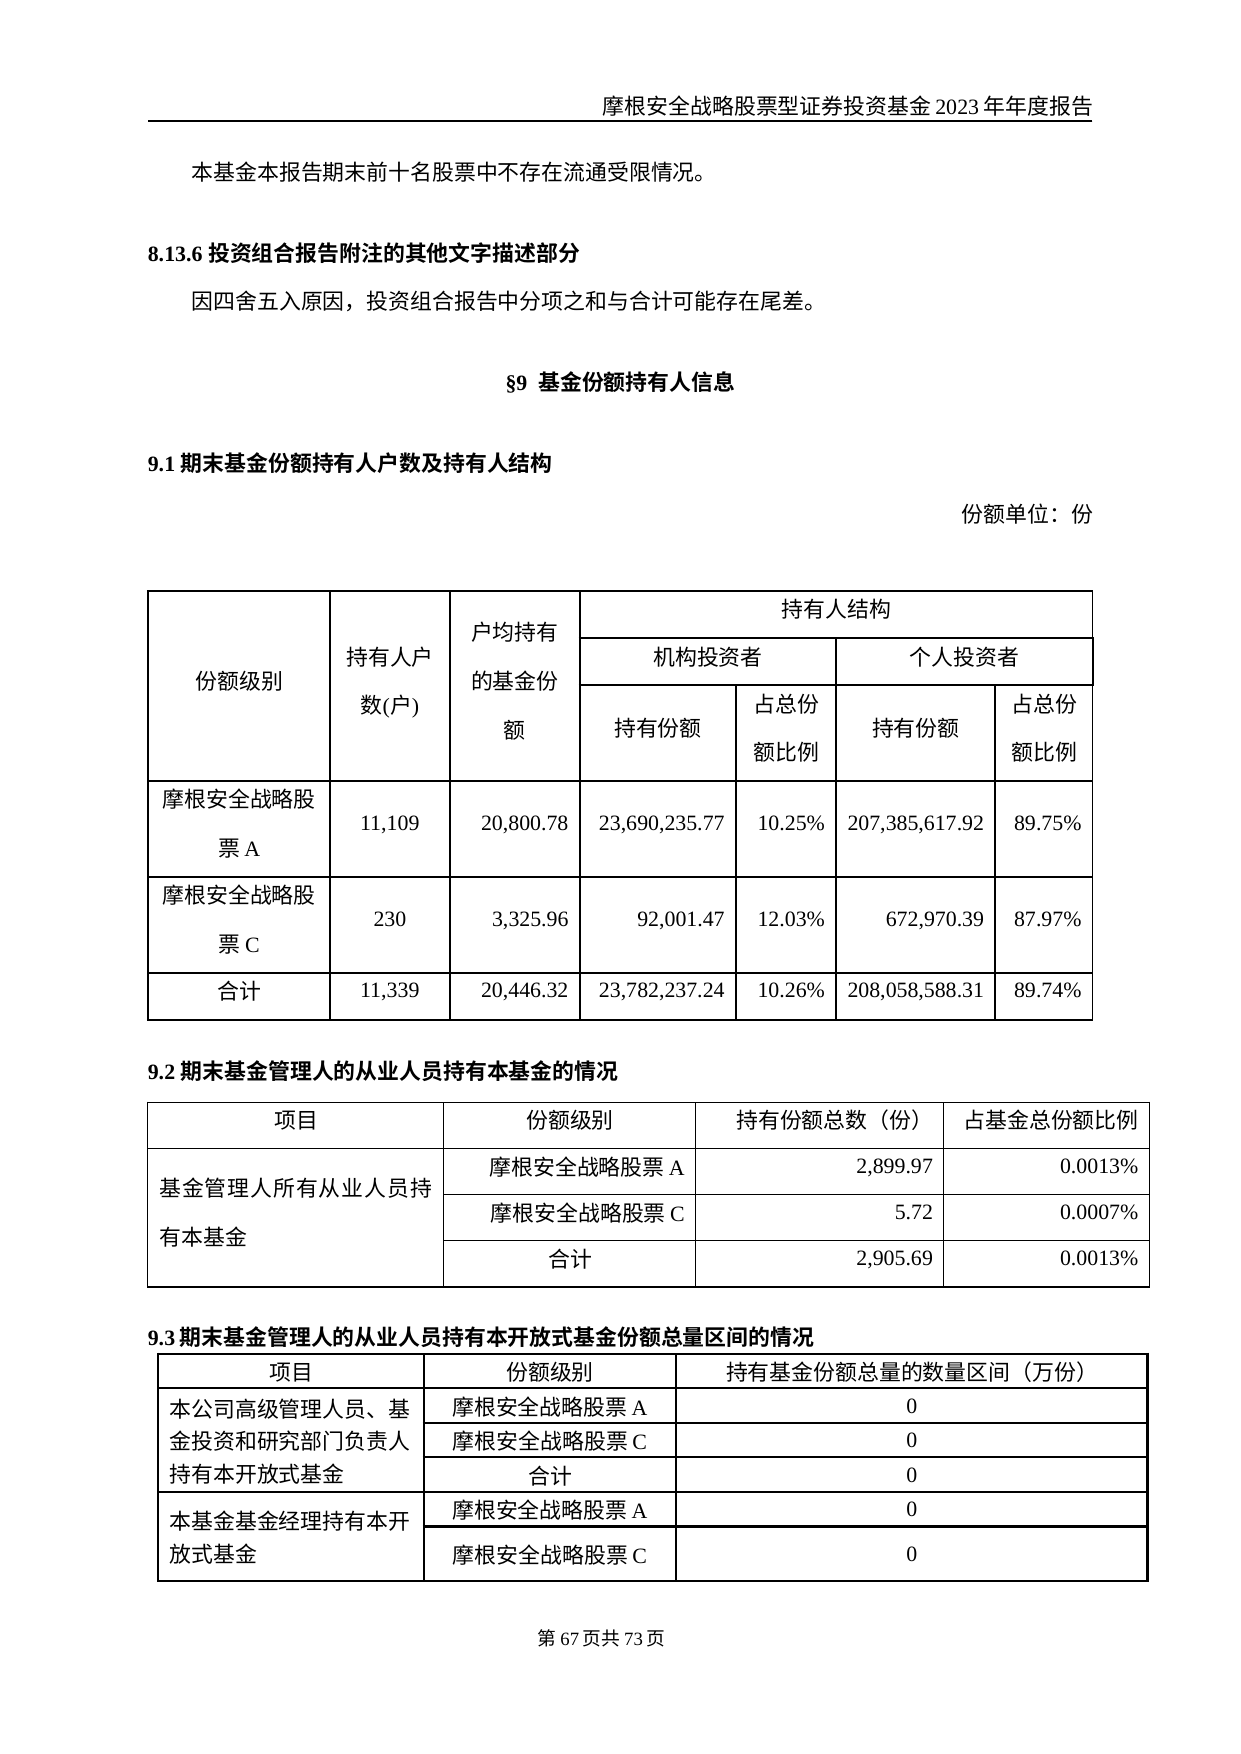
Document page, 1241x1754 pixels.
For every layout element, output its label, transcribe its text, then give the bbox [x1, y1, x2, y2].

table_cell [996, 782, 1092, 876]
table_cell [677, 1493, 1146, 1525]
subtitle §9 基金份额持有人信息 [148, 364, 1092, 397]
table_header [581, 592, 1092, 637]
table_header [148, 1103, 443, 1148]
text 因四舍五入原因，投资组合报告中分项之和与合计可能存在尾差。 [148, 283, 1092, 316]
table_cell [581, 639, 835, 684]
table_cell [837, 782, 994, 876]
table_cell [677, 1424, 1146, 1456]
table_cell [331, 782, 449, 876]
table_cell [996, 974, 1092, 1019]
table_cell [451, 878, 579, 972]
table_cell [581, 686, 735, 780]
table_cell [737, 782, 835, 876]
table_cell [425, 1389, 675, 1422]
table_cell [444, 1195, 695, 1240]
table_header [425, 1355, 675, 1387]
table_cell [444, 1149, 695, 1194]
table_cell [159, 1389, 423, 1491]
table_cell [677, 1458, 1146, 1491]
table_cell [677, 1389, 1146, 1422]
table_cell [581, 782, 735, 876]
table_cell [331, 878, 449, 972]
text 本基金本报告期末前十名股票中不存在流通受限情况。 [148, 154, 1092, 187]
text 8.13.6 投资组合报告附注的其他文字描述部分 [148, 235, 1092, 268]
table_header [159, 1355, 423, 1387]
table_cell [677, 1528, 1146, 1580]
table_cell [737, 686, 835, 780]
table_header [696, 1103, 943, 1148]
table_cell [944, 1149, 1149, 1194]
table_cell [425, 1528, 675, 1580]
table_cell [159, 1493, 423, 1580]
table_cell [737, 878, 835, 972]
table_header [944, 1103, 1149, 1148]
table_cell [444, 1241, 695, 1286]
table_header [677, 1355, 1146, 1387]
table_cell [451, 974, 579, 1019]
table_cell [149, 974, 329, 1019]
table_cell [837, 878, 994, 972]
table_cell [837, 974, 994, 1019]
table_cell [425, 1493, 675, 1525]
subtitle 9.3期末基金管理人的从业人员持有本开放式基金份额总量区间的情况 [148, 1320, 1092, 1352]
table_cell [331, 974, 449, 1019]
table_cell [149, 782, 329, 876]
subtitle 9.2 期末基金管理人的从业人员持有本基金的情况 [148, 1053, 1092, 1086]
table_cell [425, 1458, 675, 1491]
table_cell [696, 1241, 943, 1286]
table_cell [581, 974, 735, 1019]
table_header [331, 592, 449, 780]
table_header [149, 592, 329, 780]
subtitle 9.1 期末基金份额持有人户数及持有人结构 [148, 445, 1092, 478]
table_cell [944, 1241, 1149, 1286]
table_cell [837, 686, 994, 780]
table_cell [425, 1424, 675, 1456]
text 份额单位：份 [149, 496, 1092, 529]
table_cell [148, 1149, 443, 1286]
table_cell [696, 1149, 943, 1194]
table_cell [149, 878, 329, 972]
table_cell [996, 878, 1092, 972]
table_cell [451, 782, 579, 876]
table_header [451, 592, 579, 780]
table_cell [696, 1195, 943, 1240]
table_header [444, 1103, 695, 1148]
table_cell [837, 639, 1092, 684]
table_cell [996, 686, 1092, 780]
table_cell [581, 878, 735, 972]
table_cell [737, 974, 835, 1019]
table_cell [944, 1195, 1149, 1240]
